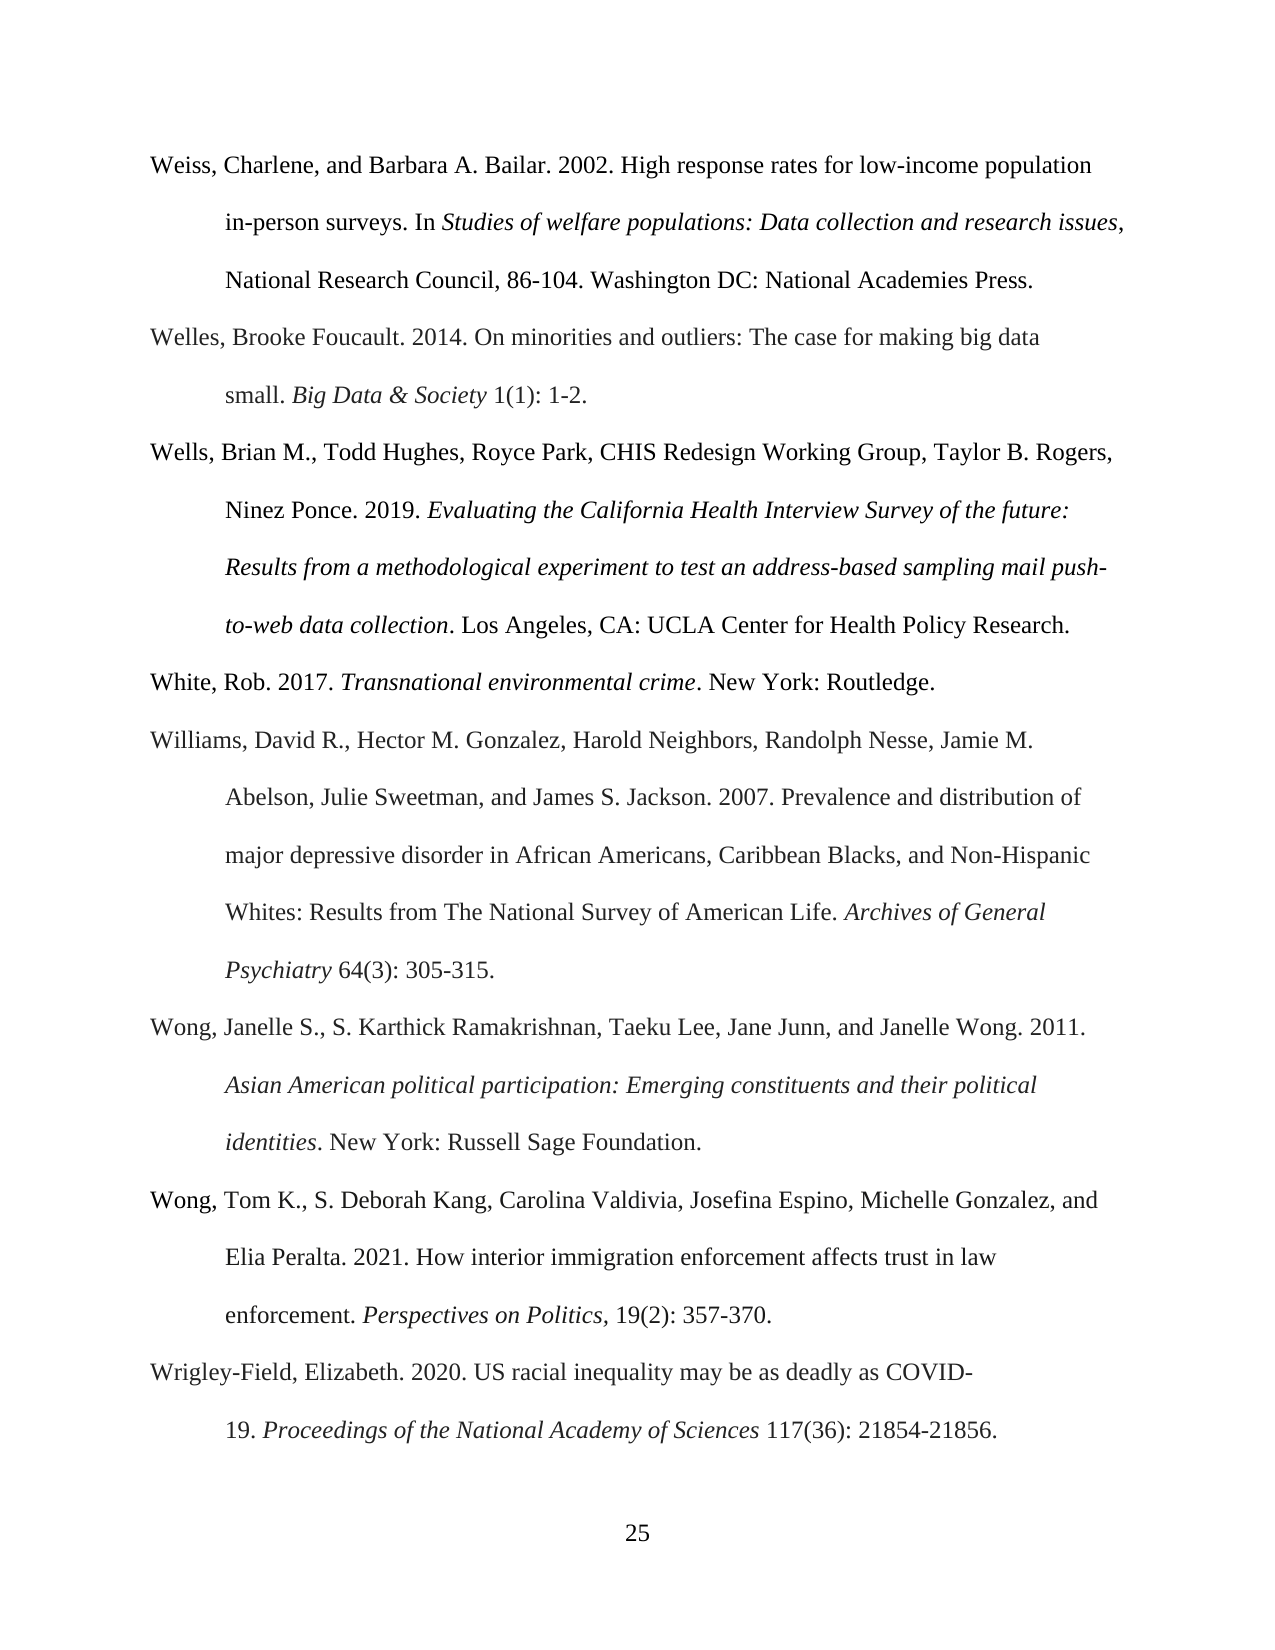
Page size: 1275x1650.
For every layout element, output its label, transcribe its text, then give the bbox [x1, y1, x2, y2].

text Wrigley-Field, Elizabeth. 2020. US racial inequality may be as deadly as COVID-19. Proceedings of the National Academy of Sciences 117(36): 21854-21856. [150, 1357, 1125, 1444]
text Wong, Janelle S., S. Karthick Ramakrishnan, Taeku Lee, Jane Junn, and Janelle Wong. 2011. Asian American political participation: Emerging constituents and their political identities. New York: Russell Sage Foundation. [150, 1012, 1125, 1156]
text Weiss, Charlene, and Barbara A. Bailar. 2002. High response rates for low-income population in-person surveys. In Studies of welfare populations: Data collection and research issues, National Research Council, 86-104. Washington DC: National Academies Press. [150, 150, 1125, 294]
text Williams, David R., Hector M. Gonzalez, Harold Neighbors, Randolph Nesse, Jamie M. Abelson, Julie Sweetman, and James S. Jackson. 2007. Prevalence and distribution of major depressive disorder in African Americans, Caribbean Blacks, and Non-Hispanic Whites: Results from The National Survey of American Life. Archives of General Psychiatry 64(3): 305-315. [150, 725, 1125, 984]
text Welles, Brooke Foucault. 2014. On minorities and outliers: The case for making big data small. Big Data & Society 1(1): 1-2. [150, 322, 1125, 409]
text Wells, Brian M., Todd Hughes, Royce Park, CHIS Redesign Working Group, Taylor B. Rogers, Ninez Ponce. 2019. Evaluating the California Health Interview Survey of the future: Results from a methodological experiment to test an address-based sampling mail push-to-web data collection. Los Angeles, CA: UCLA Center for Health Policy Research. [150, 437, 1125, 639]
text Wong, Tom K., S. Deborah Kang, Carolina Valdivia, Josefina Espino, Michelle Gonzalez, and Elia Peralta. 2021. How interior immigration enforcement affects trust in law enforcement. Perspectives on Politics, 19(2): 357-370. [150, 1185, 1125, 1329]
text White, Rob. 2017. Transnational environmental crime. New York: Routledge. [150, 667, 1125, 696]
